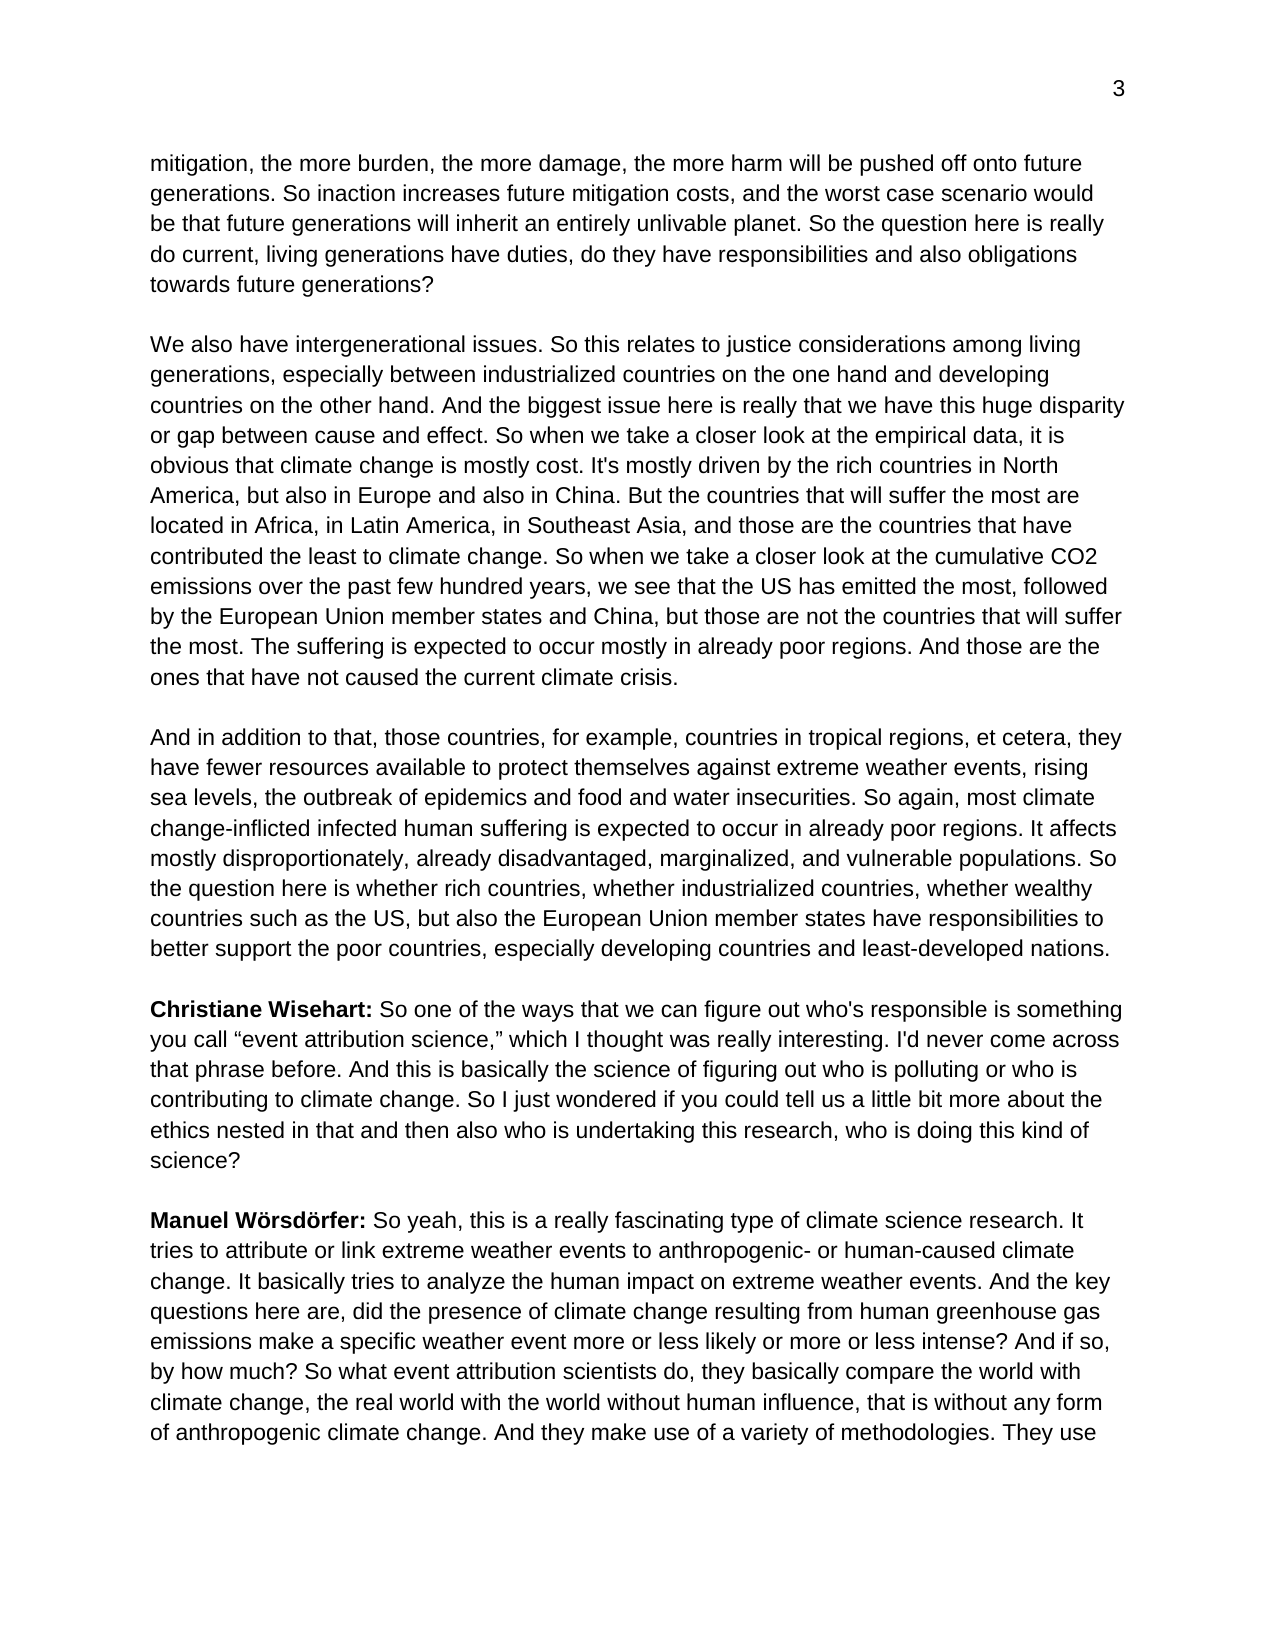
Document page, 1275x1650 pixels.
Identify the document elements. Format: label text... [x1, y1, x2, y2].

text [150, 150, 1125, 297]
text We also have intergenerational issues. So this relates to justice considerations among living generations, especially between industrialized countries on the one hand and developing countries on the other hand. And the biggest issue here is really that we have this huge disparity or gap between cause and effect. So when we take a closer look at the empirical data, it is obvious that climate change is mostly cost. It's mostly driven by the rich countries in North America, but also in Europe and also in China. But the countries that will suffer the most are located in Africa, in Latin America, in Southeast Asia, and those are the countries that have contributed the least to climate change. So when we take a closer look at the cumulative CO2 emissions over the past few hundred years, we see that the US has emitted the most, followed by the European Union member states and China, but those are not the countries that will suffer the most. The suffering is expected to occur mostly in already poor regions. And those are the ones that have not caused the current climate crisis. [150, 331, 1125, 690]
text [150, 1207, 1125, 1445]
text And in addition to that, those countries, for example, countries in tropical regions, et cetera, they have fewer resources available to protect themselves against extreme weather events, rising sea levels, the outbreak of epidemics and food and water insecurities. So again, most climate change-inflicted infected human suffering is expected to occur in already poor regions. It affects mostly disproportionately, already disadvantaged, marginalized, and vulnerable populations. So the question here is whether rich countries, whether industrialized countries, whether wealthy countries such as the US, but also the European Union member states have responsibilities to better support the poor countries, especially developing countries and least-developed nations. [150, 724, 1125, 962]
text Christiane Wisehart: So one of the ways that we can figure out who's responsible is something you call “event attribution science,” which I thought was really interesting. I'd never come across that phrase before. And this is basically the science of figuring out who is polluting or who is contributing to climate change. So I just wondered if you could tell us a little bit more about the ethics nested in that and then also who is undertaking this research, who is doing this kind of science? [150, 996, 1125, 1173]
